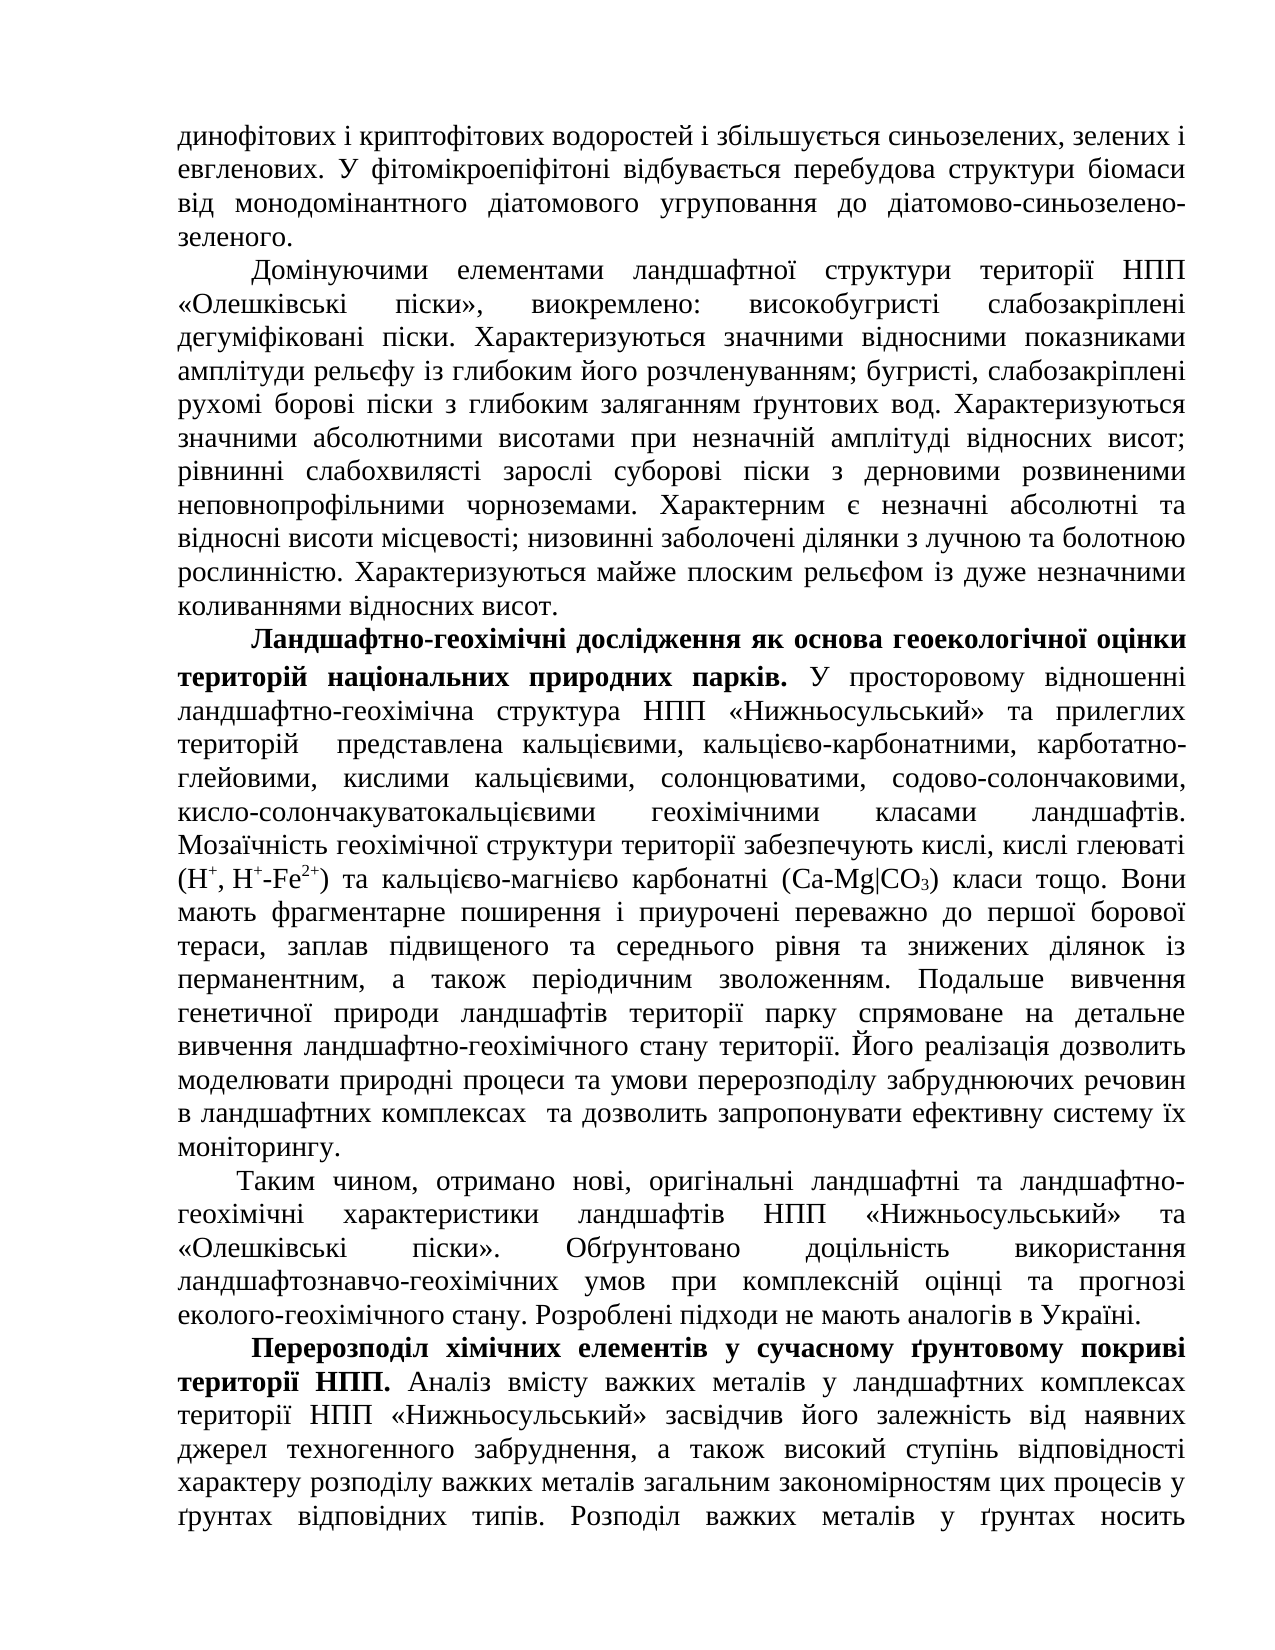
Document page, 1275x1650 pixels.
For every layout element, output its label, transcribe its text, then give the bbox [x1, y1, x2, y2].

list Домінуючими елементами ландшафтної структури території НПП «Олешківські піски», виокремлено: високобугристі слабозакріплені дегуміфіковані піски. Характеризуються значними відносними показниками амплітуди рельєфу із глибоким його розчленуванням; бугристі, слабозакріплені рухомі борові піски з глибоким заляганням ґрунтових вод. Характеризуються значними абсолютними висотами при незначній амплітуді відносних висот; рівнинні слабохвилясті зарослі суборові піски з дерновими розвиненими неповнопрофільними чорноземами. Характерним є незначні абсолютні та відносні висоти місцевості; низовинні заболочені ділянки з лучною та болотною рослинністю. Характеризуються майже плоским рельєфом із дуже незначними коливаннями відносних висот. [177, 252, 1186, 621]
list Ландшафтно-геохімічні дослідження як основа геоекологічної оцінки територій національних природних парків. У просторовому відношенні ландшафтно-геохімічна структура НПП «Нижньосульський» та прилеглих територій представлена кальцієвими, кальцієво-карбонатними, карботатно-глейовими, кислими кальцієвими, солонцюватими, содово-солончаковими, кисло-солончакуватокальцієвими геохімічними класами ландшафтів. Мозаїчність геохімічної структури території забезпечують кислі, кислі глеюваті (Н+, Н+-Fe2+) та кальцієво-магнієво карбонатні (Са-Mg|CO3) класи тощо. Вони мають фрагментарне поширення і приурочені переважно до першої борової тераси, заплав підвищеного та середнього рівня та знижених ділянок із перманентним, а також періодичним зволоженням. Подальше вивчення генетичної природи ландшафтів території парку спрямоване на детальне вивчення ландшафтно-геохімічного стану території. Його реалізація дозволить моделювати природні процеси та умови перерозподілу забруднюючих речовин в ландшафтних комплексах та дозволить запропонувати ефективну систему їх моніторингу. [177, 621, 1186, 1163]
text Таким чином, отримано нові, оригінальні ландшафтні та ландшафтно-геохімічні характеристики ландшафтів НПП «Нижньосульський» та «Олешківські піски». Обґрунтовано доцільність використання ландшафтознавчо-геохімічних умов при комплексній оцінці та прогнозі еколого-геохімічного стану. Розроблені підходи не мають аналогів в Україні. [177, 1163, 1186, 1330]
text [177, 1330, 1186, 1532]
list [177, 118, 1186, 252]
